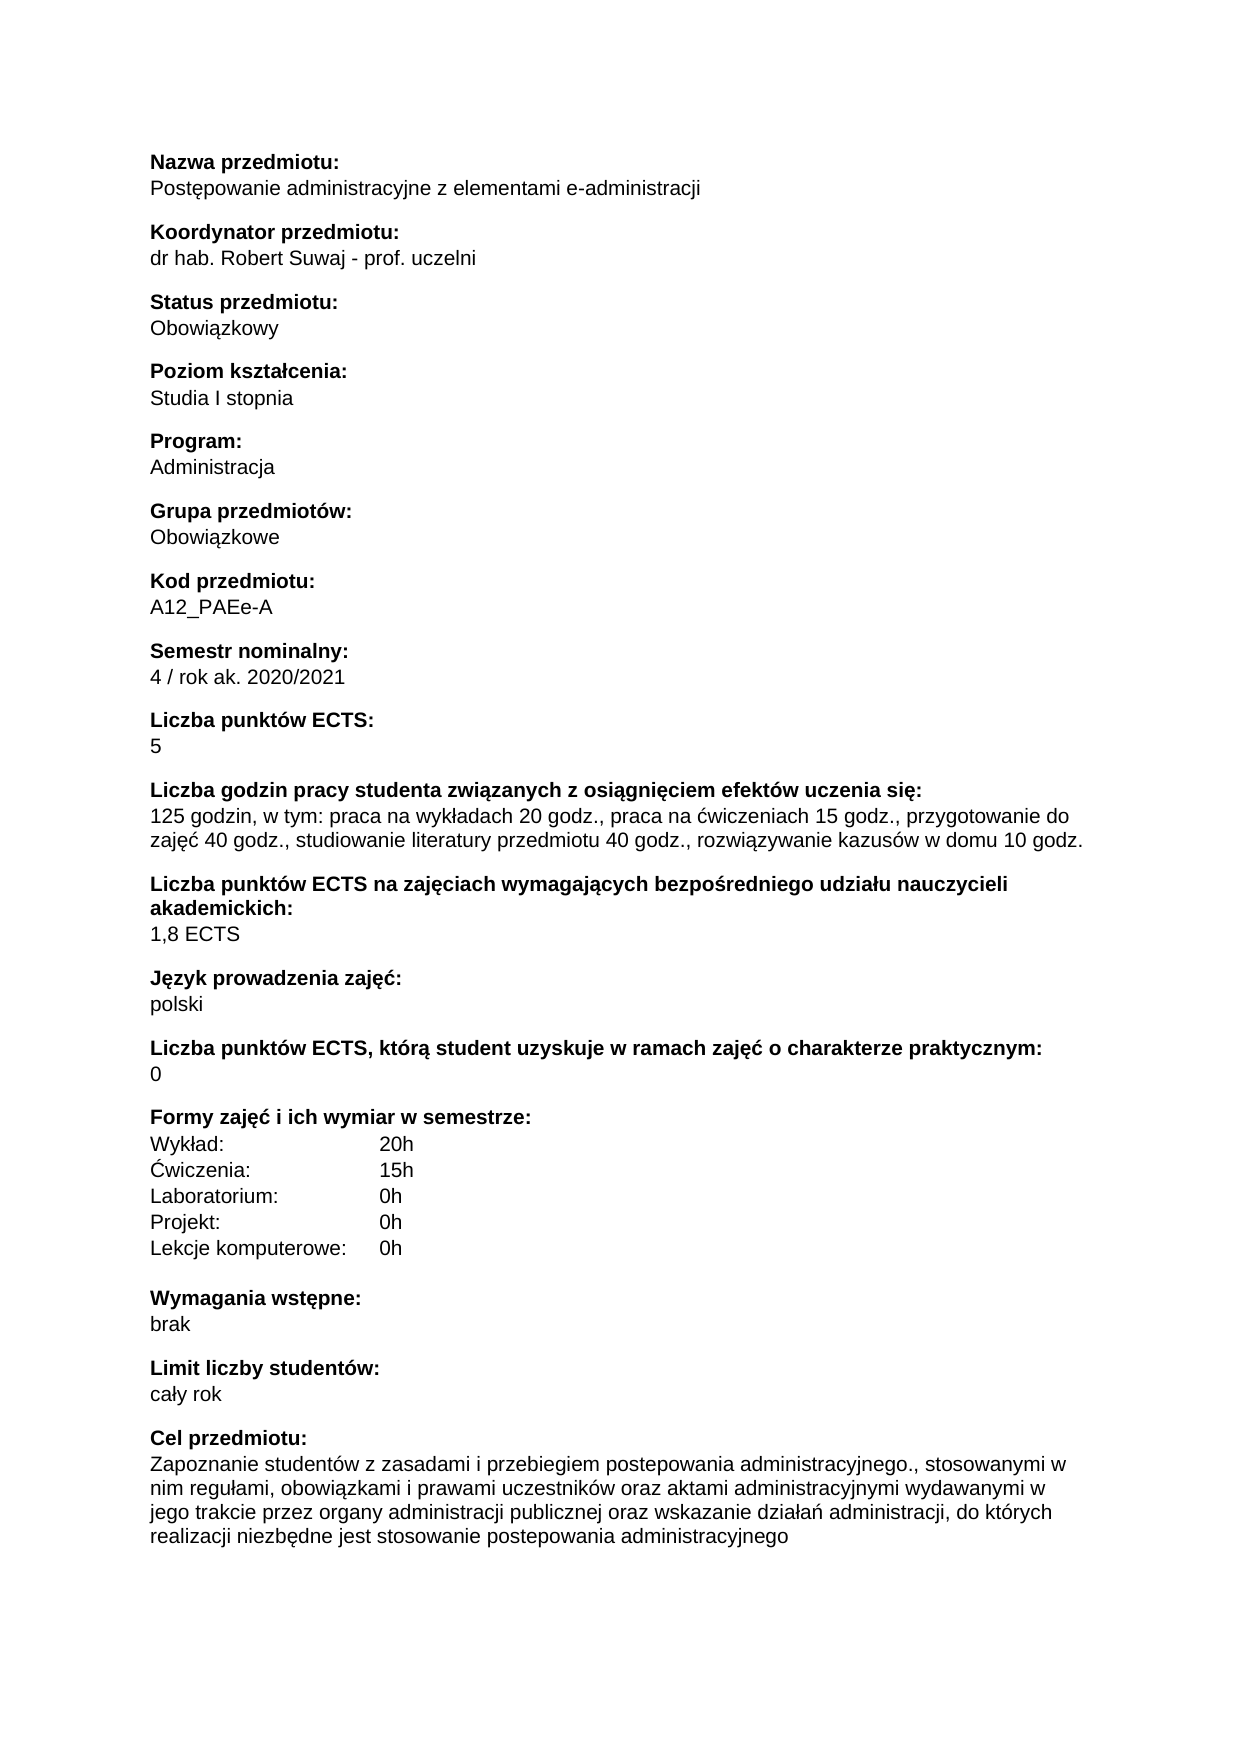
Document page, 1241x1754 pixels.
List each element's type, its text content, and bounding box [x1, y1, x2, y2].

table_header Wykład: [140, 1132, 367, 1156]
text 125 godzin, w tym: praca na wykładach 20 godz., praca na ćwiczeniach 15 godz., przygotowanie do zajęć 40 godz., studiowanie literatury przedmiotu 40 godz., rozwiązywanie kazusów w domu 10 godz. [150, 804, 1090, 852]
text Poziom kształcenia: [150, 359, 1090, 383]
table_cell Laboratorium: [140, 1184, 367, 1208]
text dr hab. Robert Suwaj - prof. uczelni [150, 246, 1090, 270]
table_cell 0h [369, 1208, 597, 1234]
table_cell Lekcje komputerowe: [140, 1236, 367, 1260]
text Wymagania wstępne: [150, 1286, 1090, 1310]
text Limit liczby studentów: [150, 1356, 1090, 1380]
text Nazwa przedmiotu: [150, 150, 1090, 174]
text Cel przedmiotu: [150, 1426, 1090, 1449]
text brak [150, 1312, 1090, 1336]
text cały rok [150, 1382, 1090, 1406]
text Liczba godzin pracy studenta związanych z osiągnięciem efektów uczenia się: [150, 778, 1090, 802]
text Program: [150, 429, 1090, 453]
text Formy zajęć i ich wymiar w semestrze: [150, 1105, 1090, 1129]
text Postępowanie administracyjne z elementami e-administracji [150, 176, 1090, 200]
table_header 20h [369, 1132, 597, 1156]
text Obowiązkowe [150, 525, 1090, 549]
text Status przedmiotu: [150, 289, 1090, 313]
text Liczba punktów ECTS: [150, 708, 1090, 732]
text Język prowadzenia zajęć: [150, 966, 1090, 989]
text Liczba punktów ECTS na zajęciach wymagających bezpośredniego udziału nauczycieli akademickich: [150, 872, 1090, 920]
text A12_PAEe-A [150, 595, 1090, 619]
table_cell 0h [369, 1234, 597, 1260]
text polski [150, 992, 1090, 1016]
text Semestr nominalny: [150, 638, 1090, 662]
table_cell 0h [369, 1182, 597, 1208]
text Koordynator przedmiotu: [150, 220, 1090, 244]
table_cell 15h [369, 1156, 597, 1182]
text 1,8 ECTS [150, 922, 1090, 946]
text 4 / rok ak. 2020/2021 [150, 664, 1090, 688]
text 5 [150, 734, 1090, 758]
text Obowiązkowy [150, 316, 1090, 339]
text Administracja [150, 455, 1090, 479]
table_cell Ćwiczenia: [140, 1158, 367, 1182]
table_cell Projekt: [140, 1210, 367, 1234]
text 0 [150, 1061, 1090, 1085]
text Kod przedmiotu: [150, 569, 1090, 593]
text Liczba punktów ECTS, którą student uzyskuje w ramach zajęć o charakterze praktycznym: [150, 1035, 1090, 1059]
text Zapoznanie studentów z zasadami i przebiegiem postepowania administracyjnego., stosowanymi w nim regułami, obowiązkami i prawami uczestników oraz aktami administracyjnymi wydawanymi w jego trakcie przez organy administracji publicznej oraz wskazanie działań administracji, do których realizacji niezbędne jest stosowanie postepowania administracyjnego [150, 1452, 1090, 1547]
text Studia I stopnia [150, 385, 1090, 409]
text Grupa przedmiotów: [150, 499, 1090, 523]
